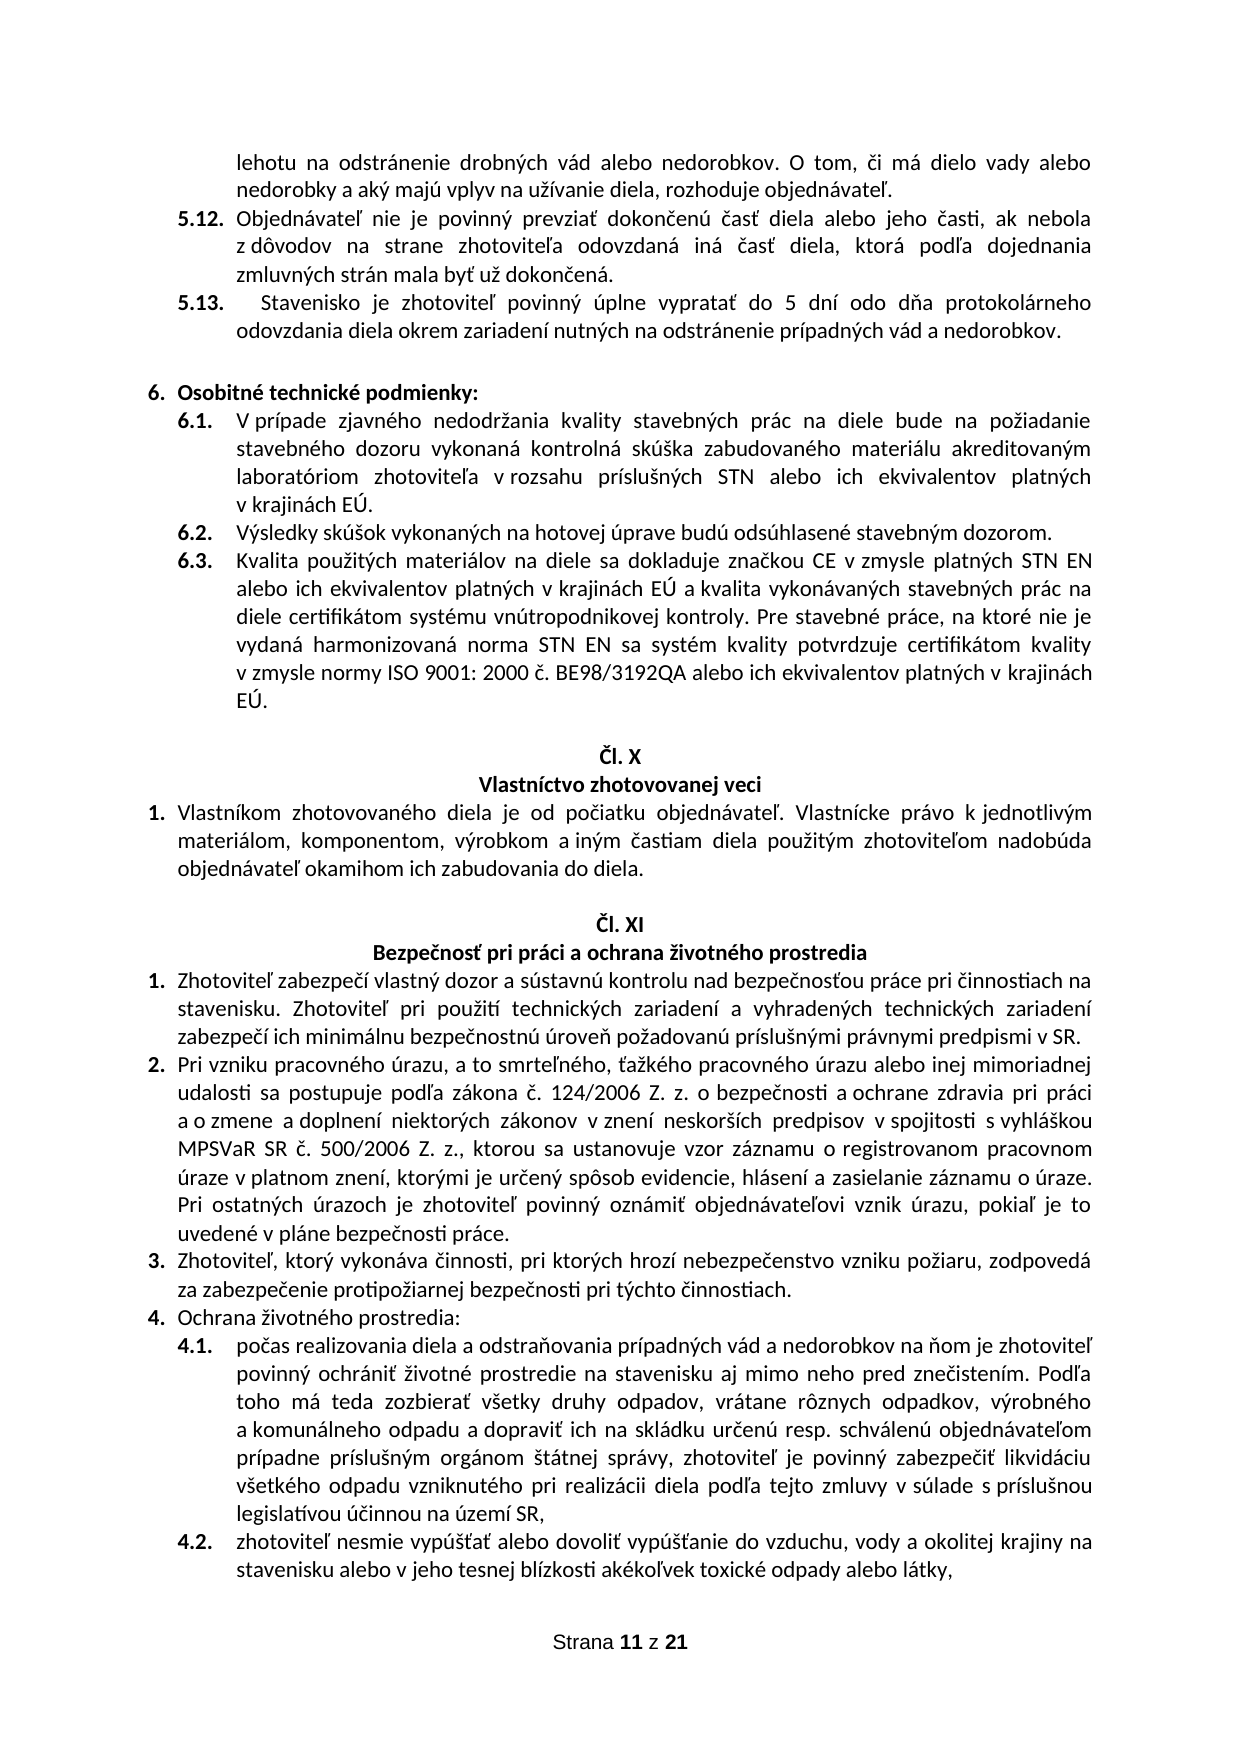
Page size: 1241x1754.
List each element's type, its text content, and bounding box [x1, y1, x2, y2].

list Zhotoviteľ, ktorý vykonáva činnosti, pri ktorých hrozí nebezpečenstvo vzniku požiaru, zodpovedá za zabezpečenie protipožiarnej bezpečnosti pri týchto činnostiach. [148, 1247, 1093, 1303]
list Objednávateľ nie je povinný prevziať dokončenú časť diela alebo jeho časti, ak nebola z dôvodov na strane zhotoviteľa odovzdaná iná časť diela, ktorá podľa dojednania zmluvných strán mala byť už dokončená. [177, 204, 1093, 288]
list zhotoviteľ nesmie vypúšťať alebo dovoliť vypúšťanie do vzduchu, vody a okolitej krajiny na stavenisku alebo v jeho tesnej blízkosti akékoľvek toxické odpady alebo látky, [177, 1527, 1093, 1583]
text Čl. XI [148, 910, 1093, 938]
text Čl. X [148, 742, 1093, 770]
text Bezpečnosť pri práci a ochrana životného prostredia [148, 938, 1093, 966]
list Osobitné technické podmienky: [148, 378, 1093, 406]
list V prípade zjavného nedodržania kvality stavebných prác na diele bude na požiadanie stavebného dozoru vykonaná kontrolná skúška zabudovaného materiálu akreditovaným laboratóriom zhotoviteľa v rozsahu príslušných STN alebo ich ekvivalentov platných v krajinách EÚ. [177, 406, 1093, 518]
text Vlastníctvo zhotovovanej veci [148, 770, 1093, 798]
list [177, 148, 1093, 204]
list Zhotoviteľ zabezpečí vlastný dozor a sústavnú kontrolu nad bezpečnosťou práce pri činnostiach na stavenisku. Zhotoviteľ pri použití technických zariadení a vyhradených technických zariadení zabezpečí ich minimálnu bezpečnostnú úroveň požadovanú príslušnými právnymi predpismi v SR. [148, 966, 1093, 1051]
list Kvalita použitých materiálov na diele sa dokladuje značkou CE v zmysle platných STN EN alebo ich ekvivalentov platných v krajinách EÚ a kvalita vykonávaných stavebných prác na diele certifikátom systému vnútropodnikovej kontroly. Pre stavebné práce, na ktoré nie je vydaná harmonizovaná norma STN EN sa systém kvality potvrdzuje certifikátom kvality v zmysle normy ISO 9001: 2000 č. BE98/3192QA alebo ich ekvivalentov platných v krajinách EÚ. [177, 546, 1093, 714]
list Vlastníkom zhotovovaného diela je od počiatku objednávateľ. Vlastnícke právo k jednotlivým materiálom, komponentom, výrobkom a iným častiam diela použitým zhotoviteľom nadobúda objednávateľ okamihom ich zabudovania do diela. [148, 798, 1093, 882]
list Ochrana životného prostredia: [148, 1303, 1093, 1331]
list 5.13. Stavenisko je zhotoviteľ povinný úplne vypratať do 5 dní odo dňa protokolárneho odovzdania diela okrem zariadení nutných na odstránenie prípadných vád a nedorobkov. [177, 288, 1093, 344]
list počas realizovania diela a odstraňovania prípadných vád a nedorobkov na ňom je zhotoviteľ povinný ochrániť životné prostredie na stavenisku aj mimo neho pred znečistením. Podľa toho má teda zozbierať všetky druhy odpadov, vrátane rôznych odpadkov, výrobného a komunálneho odpadu a dopraviť ich na skládku určenú resp. schválenú objednávateľom prípadne príslušným orgánom štátnej správy, zhotoviteľ je povinný zabezpečiť likvidáciu všetkého odpadu vzniknutého pri realizácii diela podľa tejto zmluvy v súlade s príslušnou legislatívou účinnou na území SR, [177, 1331, 1093, 1527]
list Výsledky skúšok vykonaných na hotovej úprave budú odsúhlasené stavebným dozorom. [177, 518, 1093, 546]
list Pri vzniku pracovného úrazu, a to smrteľného, ťažkého pracovného úrazu alebo inej mimoriadnej udalosti sa postupuje podľa zákona č. 124/2006 Z. z. o bezpečnosti a ochrane zdravia pri práci a o zmene a doplnení niektorých zákonov v znení neskorších predpisov v spojitosti s vyhláškou MPSVaR SR č. 500/2006 Z. z., ktorou sa ustanovuje vzor záznamu o registrovanom pracovnom úraze v platnom znení, ktorými je určený spôsob evidencie, hlásení a zasielanie záznamu o úraze. Pri ostatných úrazoch je zhotoviteľ povinný oznámiť objednávateľovi vznik úrazu, pokiaľ je to uvedené v pláne bezpečnosti práce. [148, 1051, 1093, 1247]
